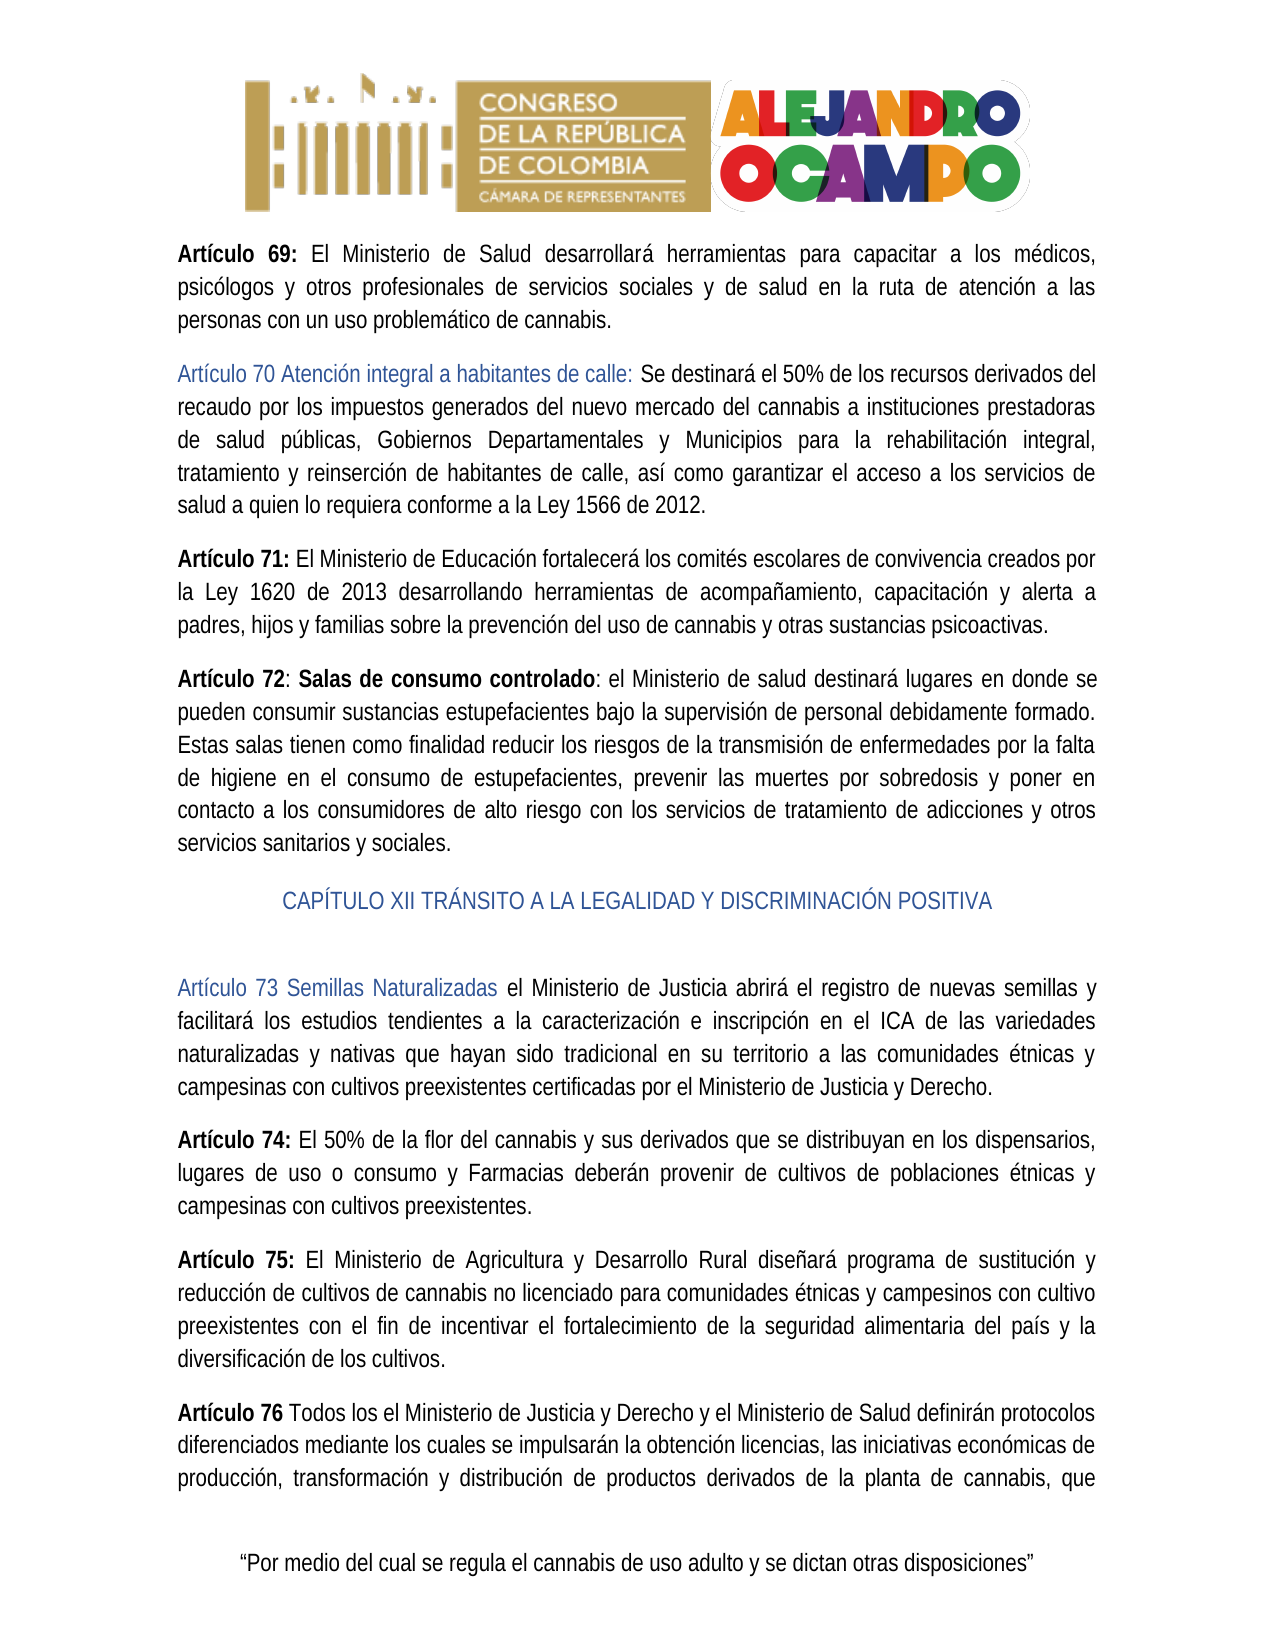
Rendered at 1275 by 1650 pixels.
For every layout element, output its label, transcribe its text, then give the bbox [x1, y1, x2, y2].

text Artículo 69: [177, 239, 1098, 334]
text Artículo 72: Salas de consumo controlado: el Ministerio de salud destinará lugares en donde se pueden consumir sustancias estupefacientes bajo la supervisión de personal debidamente formado. Estas salas tienen como finalidad reducir los riesgos de la transmisión de enfermedades por la falta de higiene en el consumo de estupefacientes, prevenir las muertes por sobredosis y poner en contacto a los consumidores de alto riesgo con los servicios de tratamiento de adicciones y otros servicios sanitarios y sociales. [177, 664, 1098, 857]
text Artículo 71: El Ministerio de Educación fortalecerá los comités escolares de convivencia creados por la Ley 1620 de 2013 desarrollando herramientas de acompañamiento, capacitación y alerta a padres, hijos y familias sobre la prevención del uso de cannabis y otras sustancias psicoactivas. [177, 544, 1098, 639]
text Artículo 73 Semillas Naturalizadas el Ministerio de Justicia abrirá el registro de nuevas semillas y facilitará los estudios tendientes a la caracterización e inscripción en el ICA de las variedades naturalizadas y nativas que hayan sido tradicional en su territorio a las comunidades étnicas y campesinas con cultivos preexistentes certificadas por el Ministerio de Justicia y Derecho. [177, 973, 1098, 1100]
subtitle CAPÍTULO XII TRÁNSITO A LA LEGALIDAD Y DISCRIMINACIÓN POSITIVA [177, 886, 1098, 915]
text Artículo 74: El 50% de la flor del cannabis y sus derivados que se distribuyan en los dispensarios, lugares de uso o consumo y Farmacias deberán provenir de cultivos de poblaciones étnicas y campesinas con cultivos preexistentes. [177, 1126, 1098, 1220]
text Artículo 75: El Ministerio de Agricultura y Desarrollo Rural diseñará programa de sustitución y reducción de cultivos de cannabis no licenciado para comunidades étnicas y campesinos con cultivo preexistentes con el fin de incentivar el fortalecimiento de la seguridad alimentaria del país y la diversificación de los cultivos. [177, 1245, 1098, 1372]
picture [245, 73, 1030, 212]
text Artículo 70 Atención integral a habitantes de calle: Se destinará el 50% de los recursos derivados del recaudo por los impuestos generados del nuevo mercado del cannabis a instituciones prestadoras de salud públicas, Gobiernos Departamentales y Municipios para la rehabilitación integral, tratamiento y reinserción de habitantes de calle, así como garantizar el acceso a los servicios de salud a quien lo requiera conforme a la Ley 1566 de 2012. [177, 359, 1098, 519]
